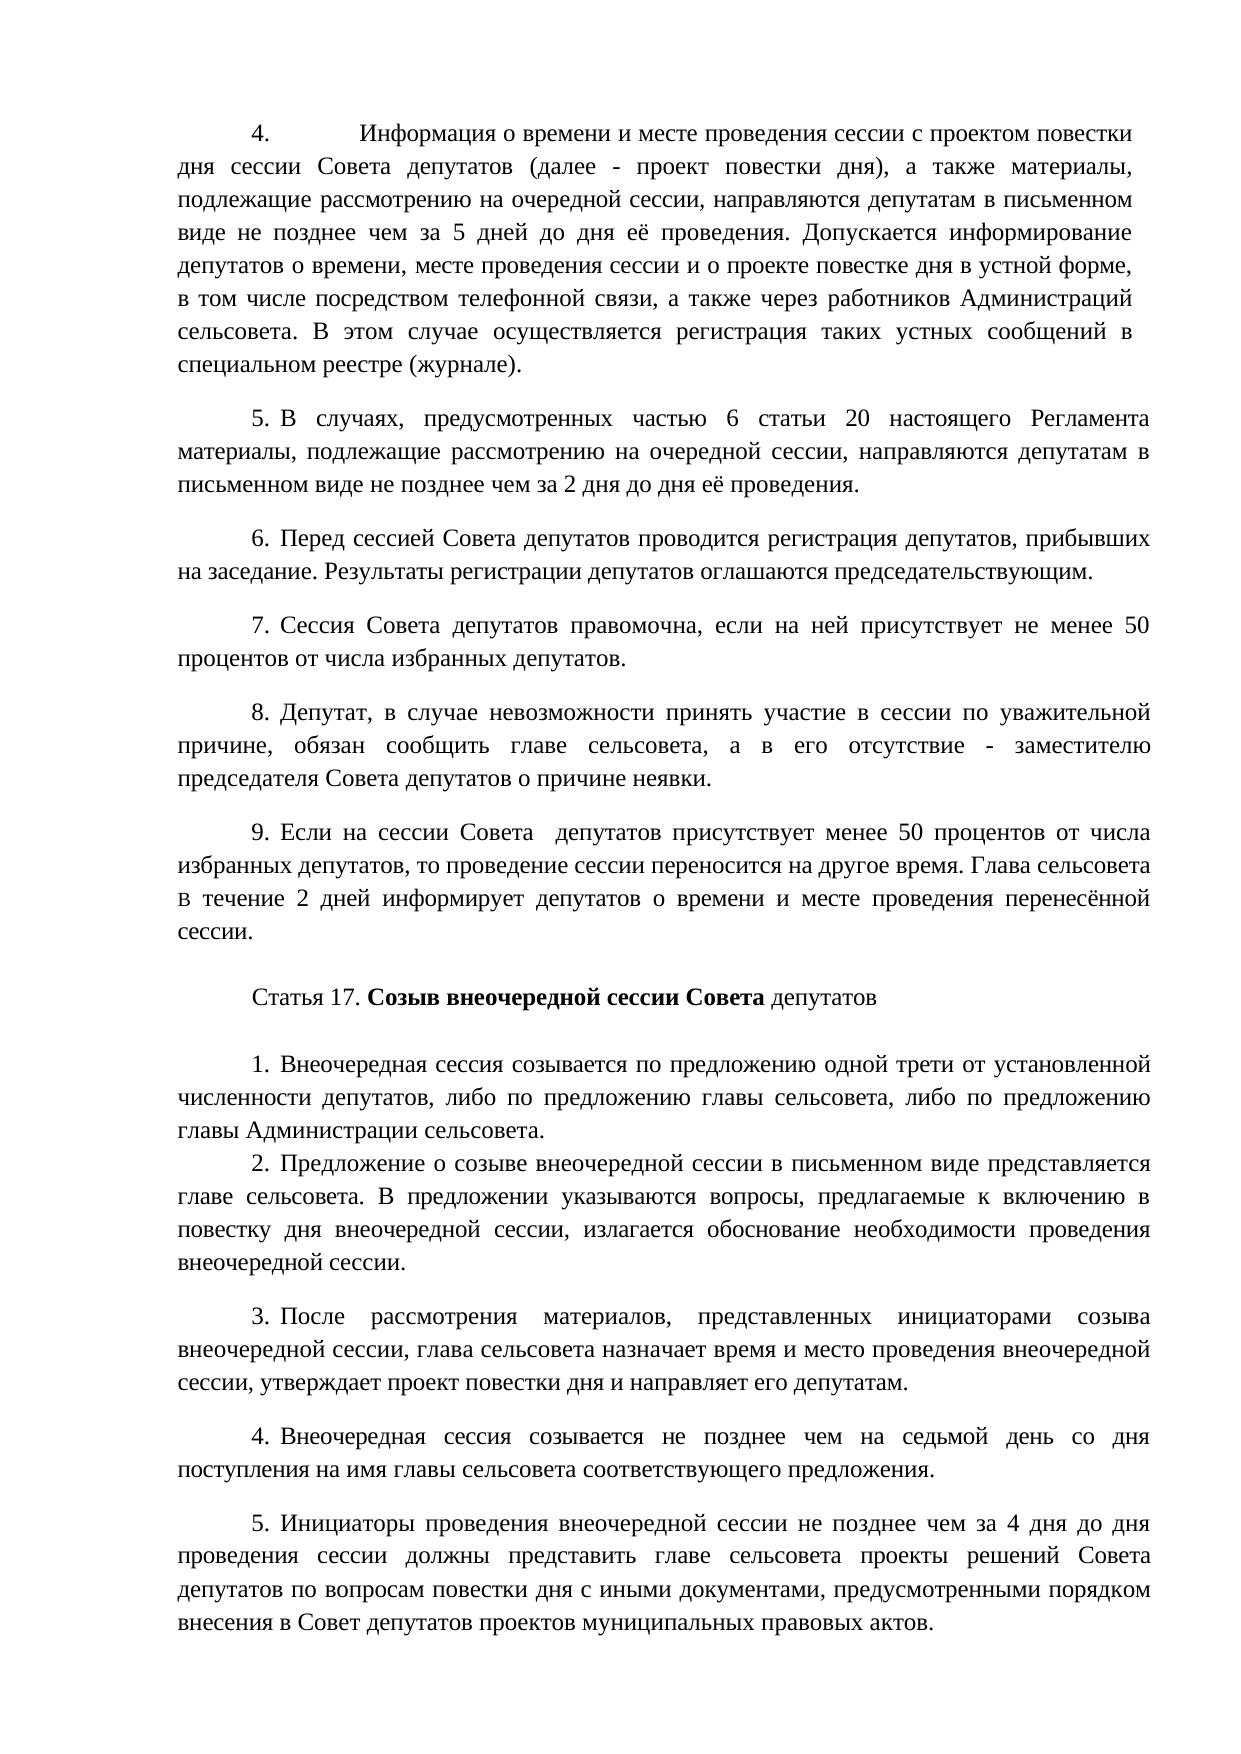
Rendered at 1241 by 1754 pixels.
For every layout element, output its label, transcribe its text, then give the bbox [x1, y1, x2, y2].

list Перед сессией Совета депутатов проводится регистрация депутатов, прибывших на заседание. Результаты регистрации депутатов оглашаются председательствующим. [177, 523, 1151, 585]
list Депутат, в случае невозможности принять участие в сессии по уважительной причине, обязан сообщить главе сельсовета, а в его отсутствие - заместителю председателя Совета депутатов о причине неявки. [177, 697, 1152, 792]
list Сессия Совета депутатов правомочна, если на ней присутствует не менее 50 процентов от числа избранных депутатов. [177, 610, 1151, 672]
list Инициаторы проведения внеочередной сессии не позднее чем за 4 дня до дня проведения сессии должны представить главе сельсовета проекты решений Совета депутатов по вопросам повестки дня с иными документами, предусмотренными порядком внесения в Совет депутатов проектов муниципальных правовых актов. [177, 1508, 1151, 1635]
list После рассмотрения материалов, представленных инициаторами созыва внеочередной сессии, глава сельсовета назначает время и место проведения внеочередной сессии, утверждает проект повестки дня и направляет его депутатам. [177, 1301, 1151, 1396]
list Предложение о созыве внеочередной сессии в письменном виде представляется главе сельсовета. В предложении указываются вопросы, предлагаемые к включению в повестку дня внеочередной сессии, излагается обоснование необходимости проведения внеочередной сессии. [177, 1148, 1151, 1276]
list Информация о времени и месте проведения сессии с проектом повестки дня сессии Совета депутатов (далее - проект повестки дня), а также материалы, подлежащие рассмотрению на очередной сессии, направляются депутатам в письменном виде не позднее чем за 5 дней до дня её проведения. Допускается информирование депутатов о времени, месте проведения сессии и о проекте повестке дня в устной форме, в том числе посредством телефонной связи, а также через работников Администраций сельсовета. В этом случае осуществляется регистрация таких устных сообщений в специальном реестре (журнале). [177, 118, 1133, 378]
list Если на сессии Совета депутатов присутствует менее 50 процентов от числа избранных депутатов, то проведение сессии переносится на другое время. Глава сельсовета в течение 2 дней информирует депутатов о времени и месте проведения перенесённой сессии. [177, 817, 1151, 944]
list Внеочередная сессия созывается по предложению одной трети от установленной численности депутатов, либо по предложению главы сельсовета, либо по предложению главы Администрации сельсовета. [177, 1049, 1151, 1144]
text Статья 17. Созыв внеочередной сессии Совета депутатов [252, 982, 1152, 1011]
list Внеочередная сессия созывается не позднее чем на седьмой день со дня поступления на имя главы сельсовета соответствующего предложения. [177, 1421, 1151, 1482]
list В случаях, предусмотренных частью 6 статьи 20 настоящего Регламента материалы, подлежащие рассмотрению на очередной сессии, направляются депутатам в письменном виде не позднее чем за 2 дня до дня её проведения. [177, 403, 1151, 498]
